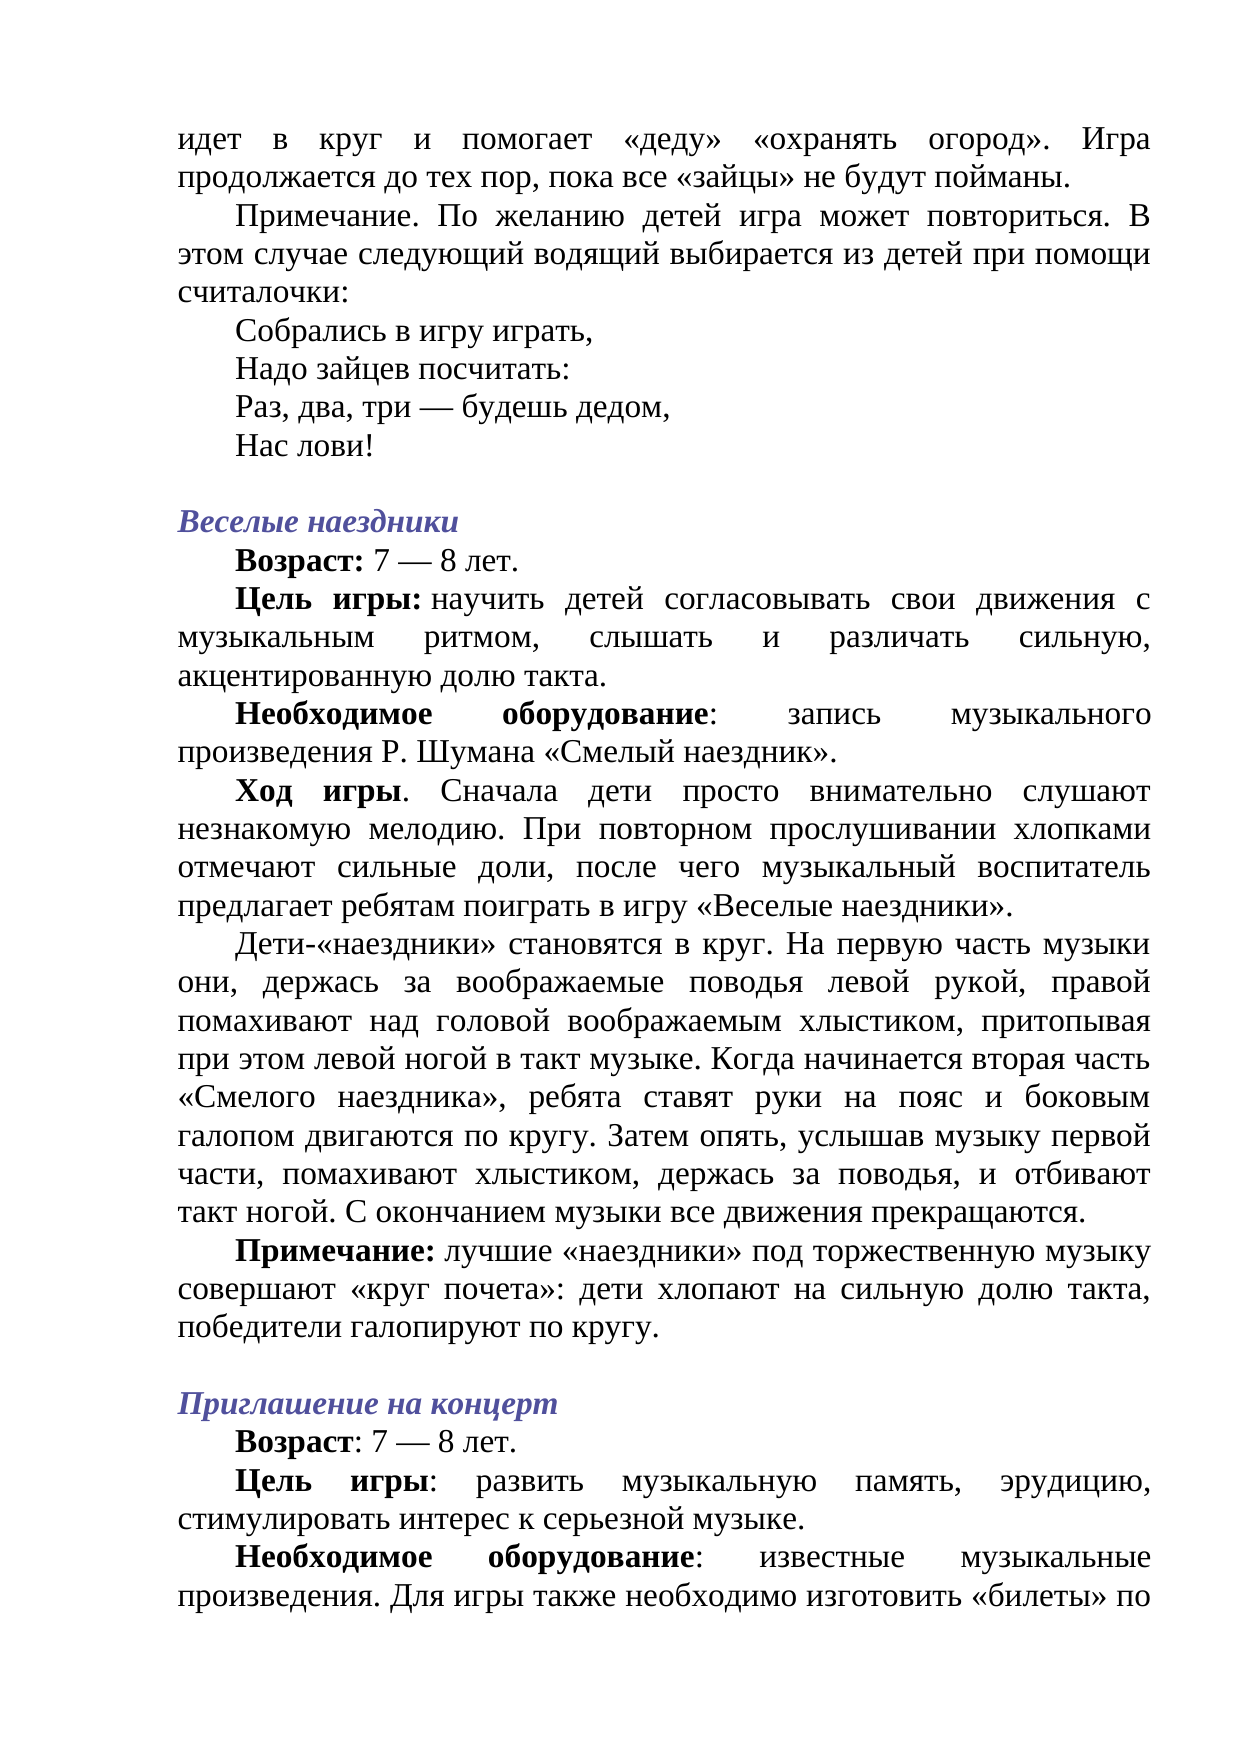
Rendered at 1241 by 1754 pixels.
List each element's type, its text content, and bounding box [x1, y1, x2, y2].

text Возраст: 7 — 8 лет. [177, 540, 1152, 578]
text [177, 1536, 1152, 1613]
text Возраст: 7 — 8 лет. [177, 1421, 1152, 1460]
text Примечание. По желанию детей игра может повториться. В этом случае следующий водящий выбирается из детей при помощи считалочки: [177, 195, 1152, 310]
text Примечание: лучшие «наездники» под торжественную музыку совершают «круг почета»: дети хлопают на сильную долю такта, победители галопируют по кругу. [177, 1230, 1152, 1345]
text Собрались в игру играть, [177, 310, 1152, 348]
text Веселые наездники [177, 501, 1152, 540]
text Надо зайцев посчитать: [177, 348, 1152, 386]
text Нас лови! [177, 425, 1152, 463]
text Цель игры: научить детей согласовывать свои движения с музыкальным ритмом, слышать и различать сильную, акцентированную долю такта. [177, 578, 1152, 693]
text Ход игры. Сначала дети просто внимательно слушают незнакомую мелодию. При повторном прослушивании хлопками отмечают сильные доли, после чего музыкальный воспитатель предлагает ребятам поиграть в игру «Веселые наездники». [177, 770, 1152, 923]
text Необходимое оборудование: запись музыкального произведения Р. Шумана «Смелый наездник». [177, 693, 1152, 770]
text Приглашение на концерт [177, 1383, 1152, 1421]
text Раз, два, три — будешь дедом, [177, 386, 1152, 425]
text Дети-«наездники» становятся в круг. На первую часть музыки они, держась за воображаемые поводья левой рукой, правой помахивают над головой воображаемым хлыстиком, притопывая при этом левой ногой в такт музыке. Когда начинается вторая часть «Смелого наездника», ребята ставят руки на пояс и боковым галопом двигаются по кругу. Затем опять, услышав музыку первой части, помахивают хлыстиком, держась за поводья, и отбивают такт ногой. С окончанием музыки все движения прекращаются. [177, 923, 1152, 1230]
text Цель игры: развить музыкальную память, эрудицию, стимулировать интерес к серьезной музыке. [177, 1460, 1152, 1536]
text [177, 118, 1152, 195]
